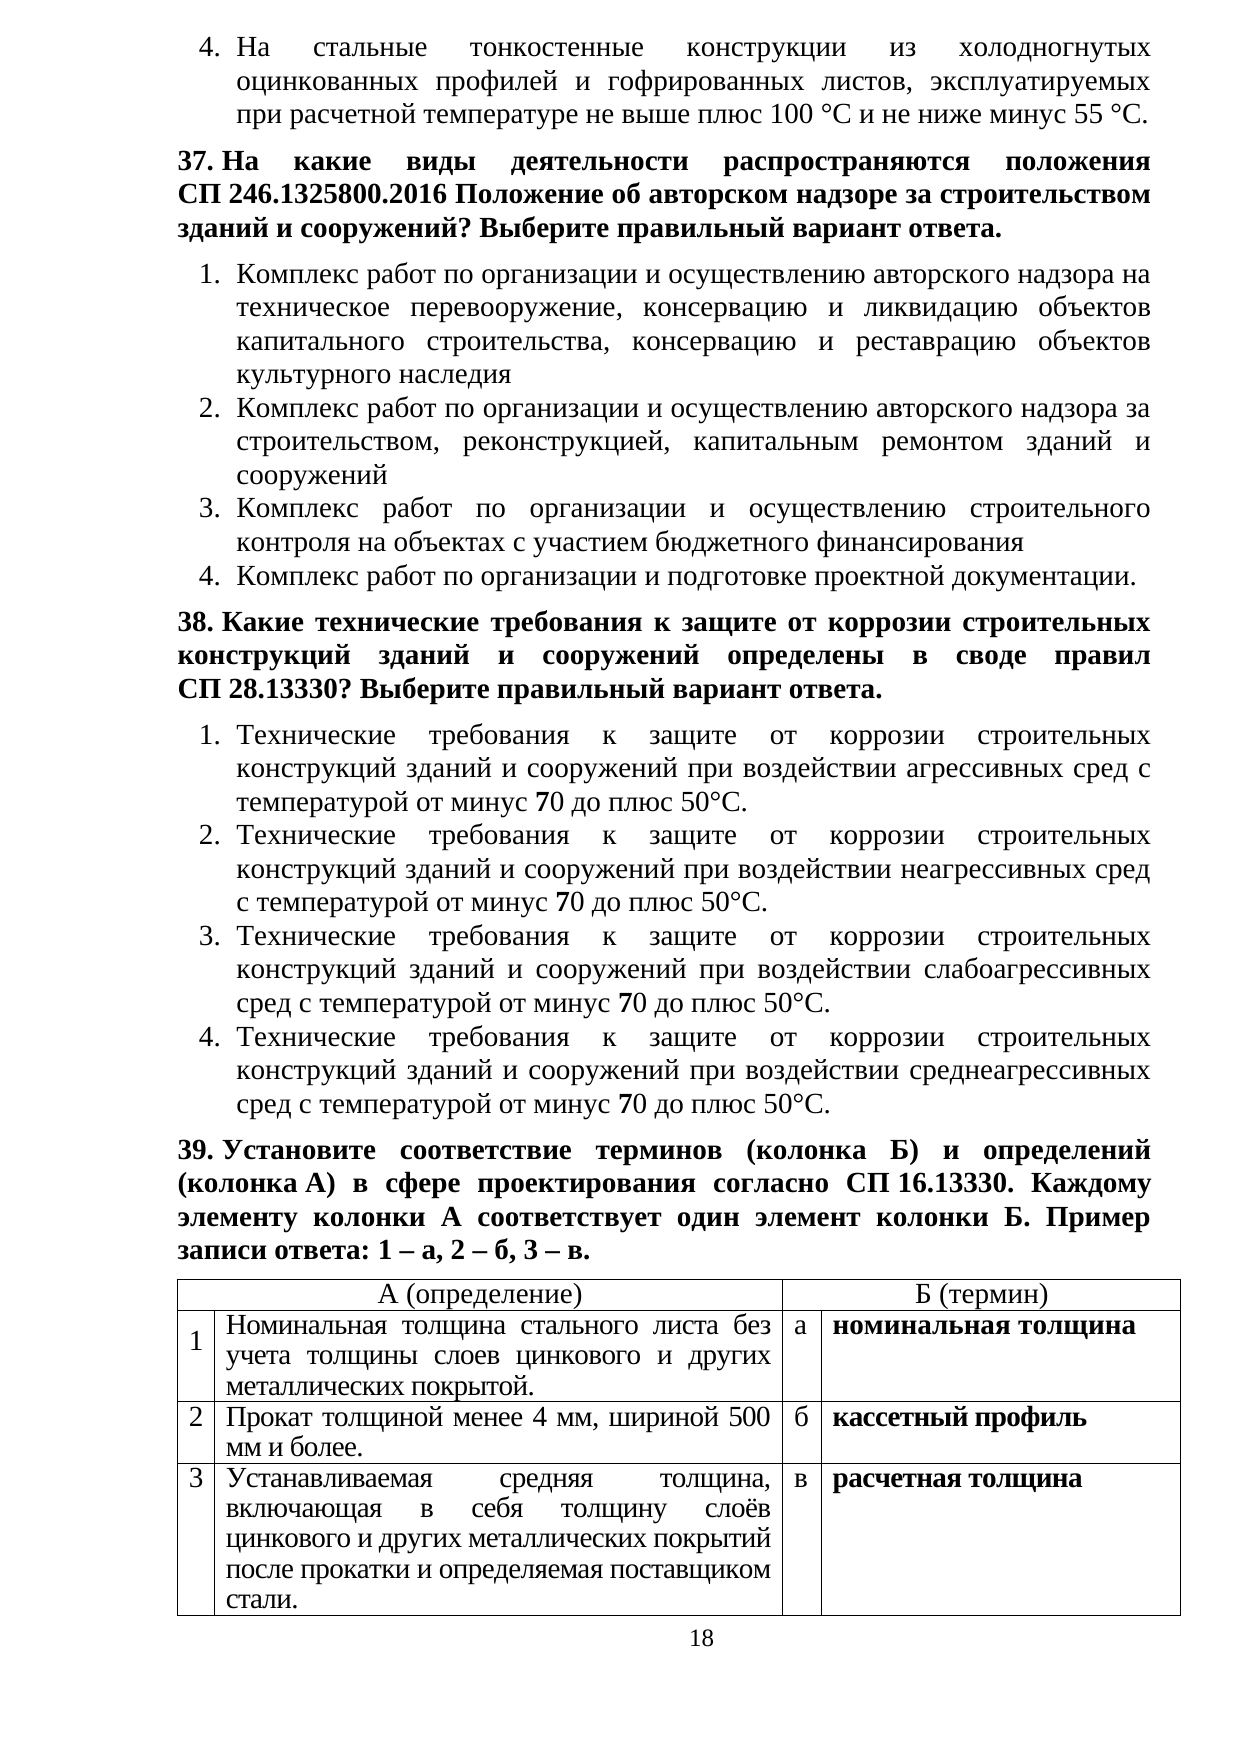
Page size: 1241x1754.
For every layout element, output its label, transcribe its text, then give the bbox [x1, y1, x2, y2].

list Комплекс работ по организации и осуществлению строительного контроля на объектах с участием бюджетного финансирования [199, 491, 1152, 558]
table_cell [178, 1311, 214, 1401]
table_cell номинальная толщина [822, 1311, 1180, 1401]
list Установите соответствие терминов (колонка Б) и определений (колонка А) в сфере проектирования согласно СП 16.13330. Каждому элементу колонки А соответствует один элемент колонки Б. Пример записи ответа: 1 – а, 2 – б, 3 – в. [177, 1132, 1152, 1266]
table_cell б [783, 1402, 821, 1463]
list Технические требования к защите от коррозии строительных конструкций зданий и сооружений при воздействии слабоагрессивных сред с температурой от минус 70 до плюс 50°C. [199, 918, 1152, 1019]
list Комплекс работ по организации и осуществлению авторского надзора за строительством, реконструкцией, капитальным ремонтом зданий и сооружений [199, 390, 1152, 491]
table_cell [215, 1464, 782, 1614]
list На стальные тонкостенные конструкции из холодногнутых оцинкованных профилей и гофрированных листов, эксплуатируемых при расчетной температуре не выше плюс 100 °С и не ниже минус 55 °С. [199, 29, 1152, 130]
list Комплекс работ по организации и подготовке проектной документации. [199, 558, 1152, 591]
table_cell [178, 1402, 214, 1463]
list На какие виды деятельности распространяются положения СП 246.1325800.2016 Положение об авторском надзоре за строительством зданий и сооружений? Выберите правильный вариант ответа. [177, 143, 1152, 243]
list Комплекс работ по организации и осуществлению авторского надзора на техническое перевооружение, консервацию и ликвидацию объектов капитального строительства, консервацию и реставрацию объектов культурного наследия [199, 256, 1152, 390]
list Технические требования к защите от коррозии строительных конструкций зданий и сооружений при воздействии неагрессивных сред с температурой от минус 70 до плюс 50°C. [199, 817, 1152, 918]
list Технические требования к защите от коррозии строительных конструкций зданий и сооружений при воздействии агрессивных сред с температурой от минус 70 до плюс 50°C. [199, 717, 1152, 817]
list Какие технические требования к защите от коррозии строительных конструкций зданий и сооружений определены в своде правил СП 28.13330? Выберите правильный вариант ответа. [177, 604, 1152, 704]
table_cell в [783, 1464, 821, 1614]
table_cell [178, 1464, 214, 1614]
table_cell Номинальная толщина стального листа без учета толщины слоев цинкового и других металлических покрытой. [215, 1311, 782, 1401]
table_cell расчетная толщина [822, 1464, 1180, 1614]
list Технические требования к защите от коррозии строительных конструкций зданий и сооружений при воздействии среднеагрессивных сред с температурой от минус 70 до плюс 50°C. [199, 1019, 1152, 1119]
table_cell кассетный профиль [822, 1402, 1180, 1463]
table_cell Прокат толщиной менее 4 мм, шириной 500 мм и более. [215, 1402, 782, 1463]
table_header Б (термин) [783, 1280, 1180, 1310]
table_cell а [783, 1311, 821, 1401]
table_header А (определение) [178, 1280, 782, 1310]
